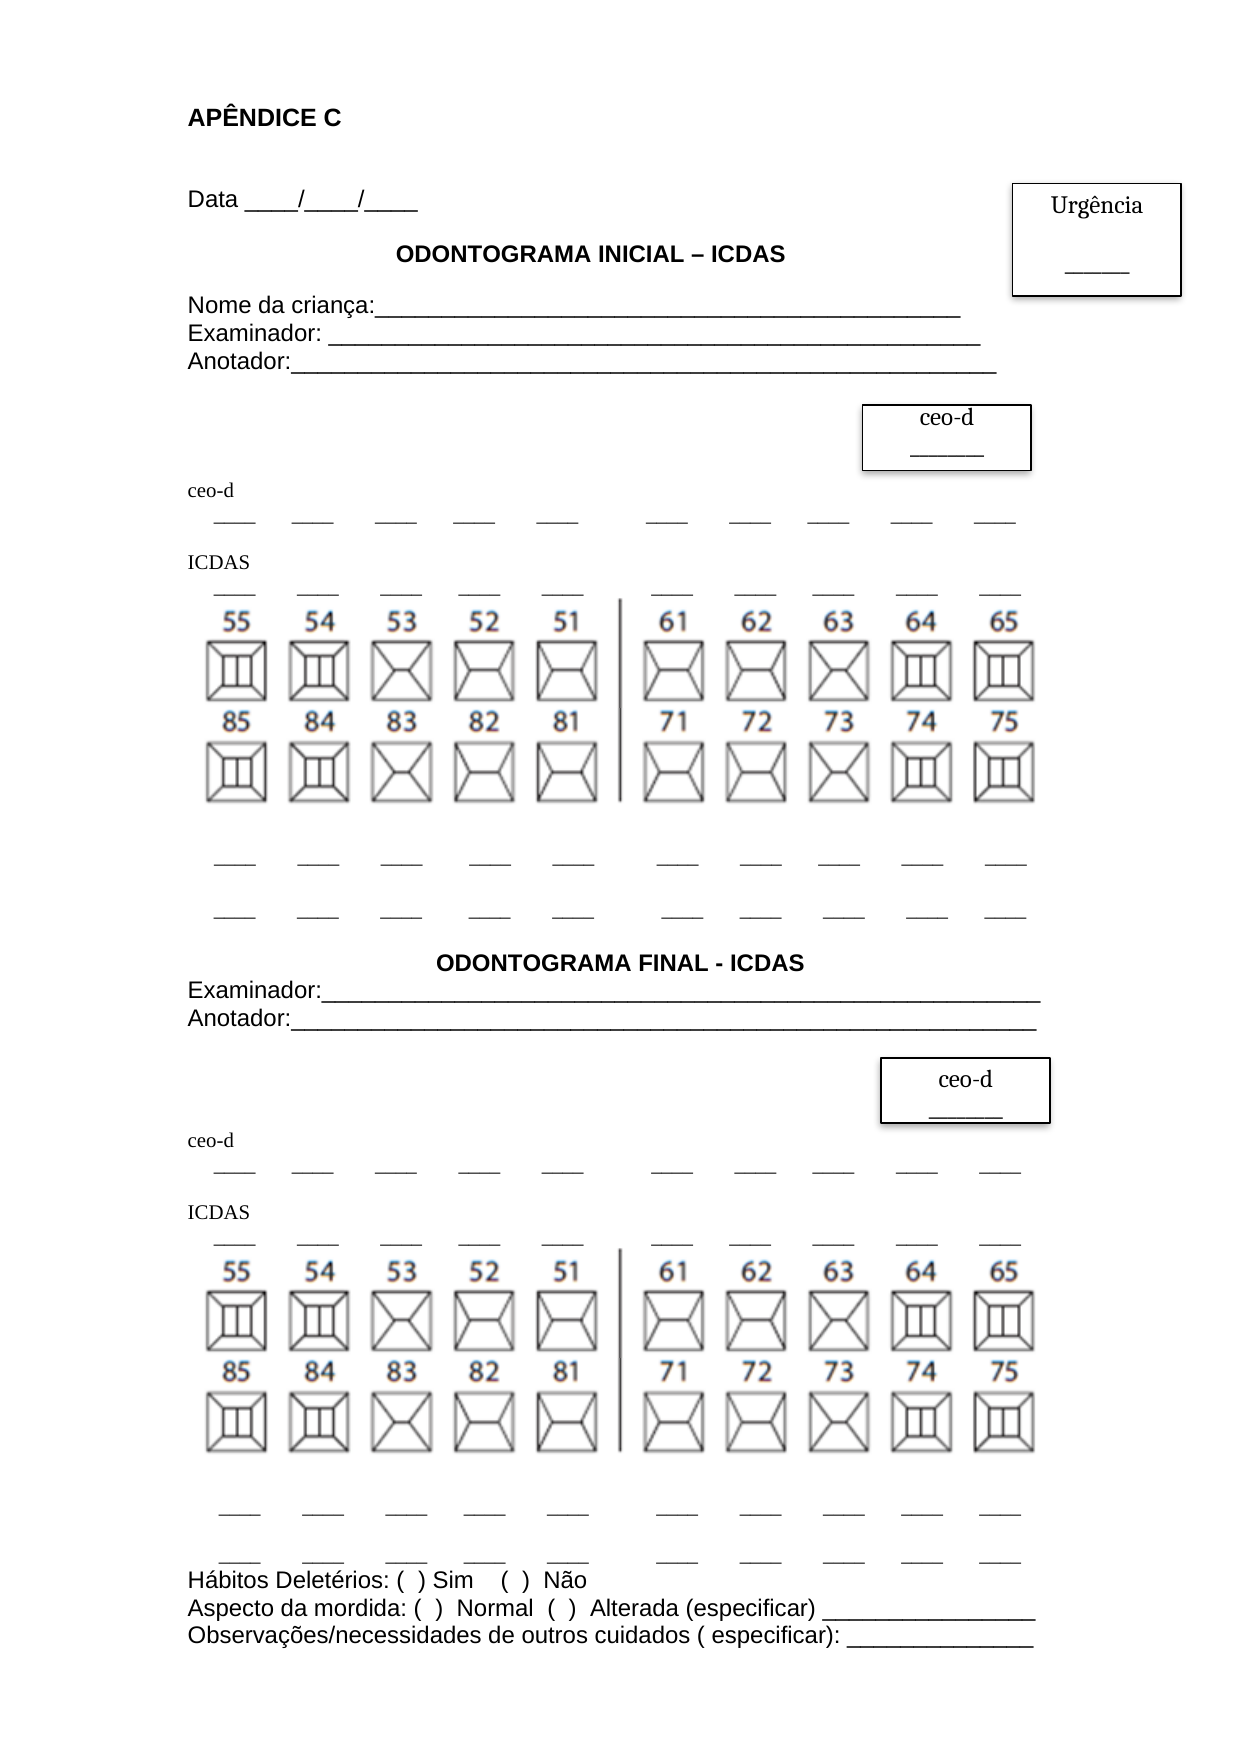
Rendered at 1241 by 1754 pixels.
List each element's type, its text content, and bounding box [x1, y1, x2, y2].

text APÊNDICE C [187, 103, 1053, 132]
text Data ____/____/____ [187, 184, 1009, 212]
text ceo-d [187, 1127, 1053, 1152]
text ODONTOGRAMA INICIAL – ICDAS [187, 240, 1007, 267]
text ____ ____ ____ ____ ____ ____ ____ ____ ____ ____ [187, 1542, 1053, 1566]
text ____ ____ ____ ____ ____ ____ ____ ____ ____ ____ [187, 844, 1053, 868]
text ____ ____ ____ ____ ____ ____ ____ ____ ____ ____ [187, 502, 1053, 526]
text ____ ____ ____ ____ ____ ____ ____ ____ ____ ____ [187, 1494, 1053, 1518]
text Aspecto da mordida: ( ) Normal ( ) Alterada (especificar) ________________ [187, 1594, 1053, 1621]
text ODONTOGRAMA FINAL - ICDAS [187, 948, 1053, 976]
text ____ ____ ____ ____ ____ ____ ____ ____ ____ ____ [187, 1224, 1053, 1247]
text Nome da criança:____________________________________________ [187, 291, 1053, 319]
text ICDAS [187, 1200, 1053, 1224]
text ceo-d [187, 478, 1053, 502]
text ____ ____ ____ ____ ____ ____ ____ ____ ____ ____ [187, 897, 1053, 921]
text ____ ____ ____ ____ ____ ____ ____ ____ ____ ____ [187, 574, 1053, 597]
text Examinador: _________________________________________________ [187, 319, 1053, 347]
text Anotador:_____________________________________________________ [187, 347, 1053, 374]
text ICDAS [187, 550, 1053, 574]
picture [187, 597, 1053, 844]
picture [187, 1247, 1053, 1494]
text Examinador:______________________________________________________ Anotador:________________________________________________________ [187, 976, 1053, 1031]
text ____ ____ ____ ____ ____ ____ ____ ____ ____ ____ [187, 1152, 1053, 1176]
text Observações/necessidades de outros cuidados ( especificar): ______________ [187, 1621, 1053, 1649]
text Hábitos Deletérios: ( ) Sim ( ) Não [187, 1566, 1053, 1594]
